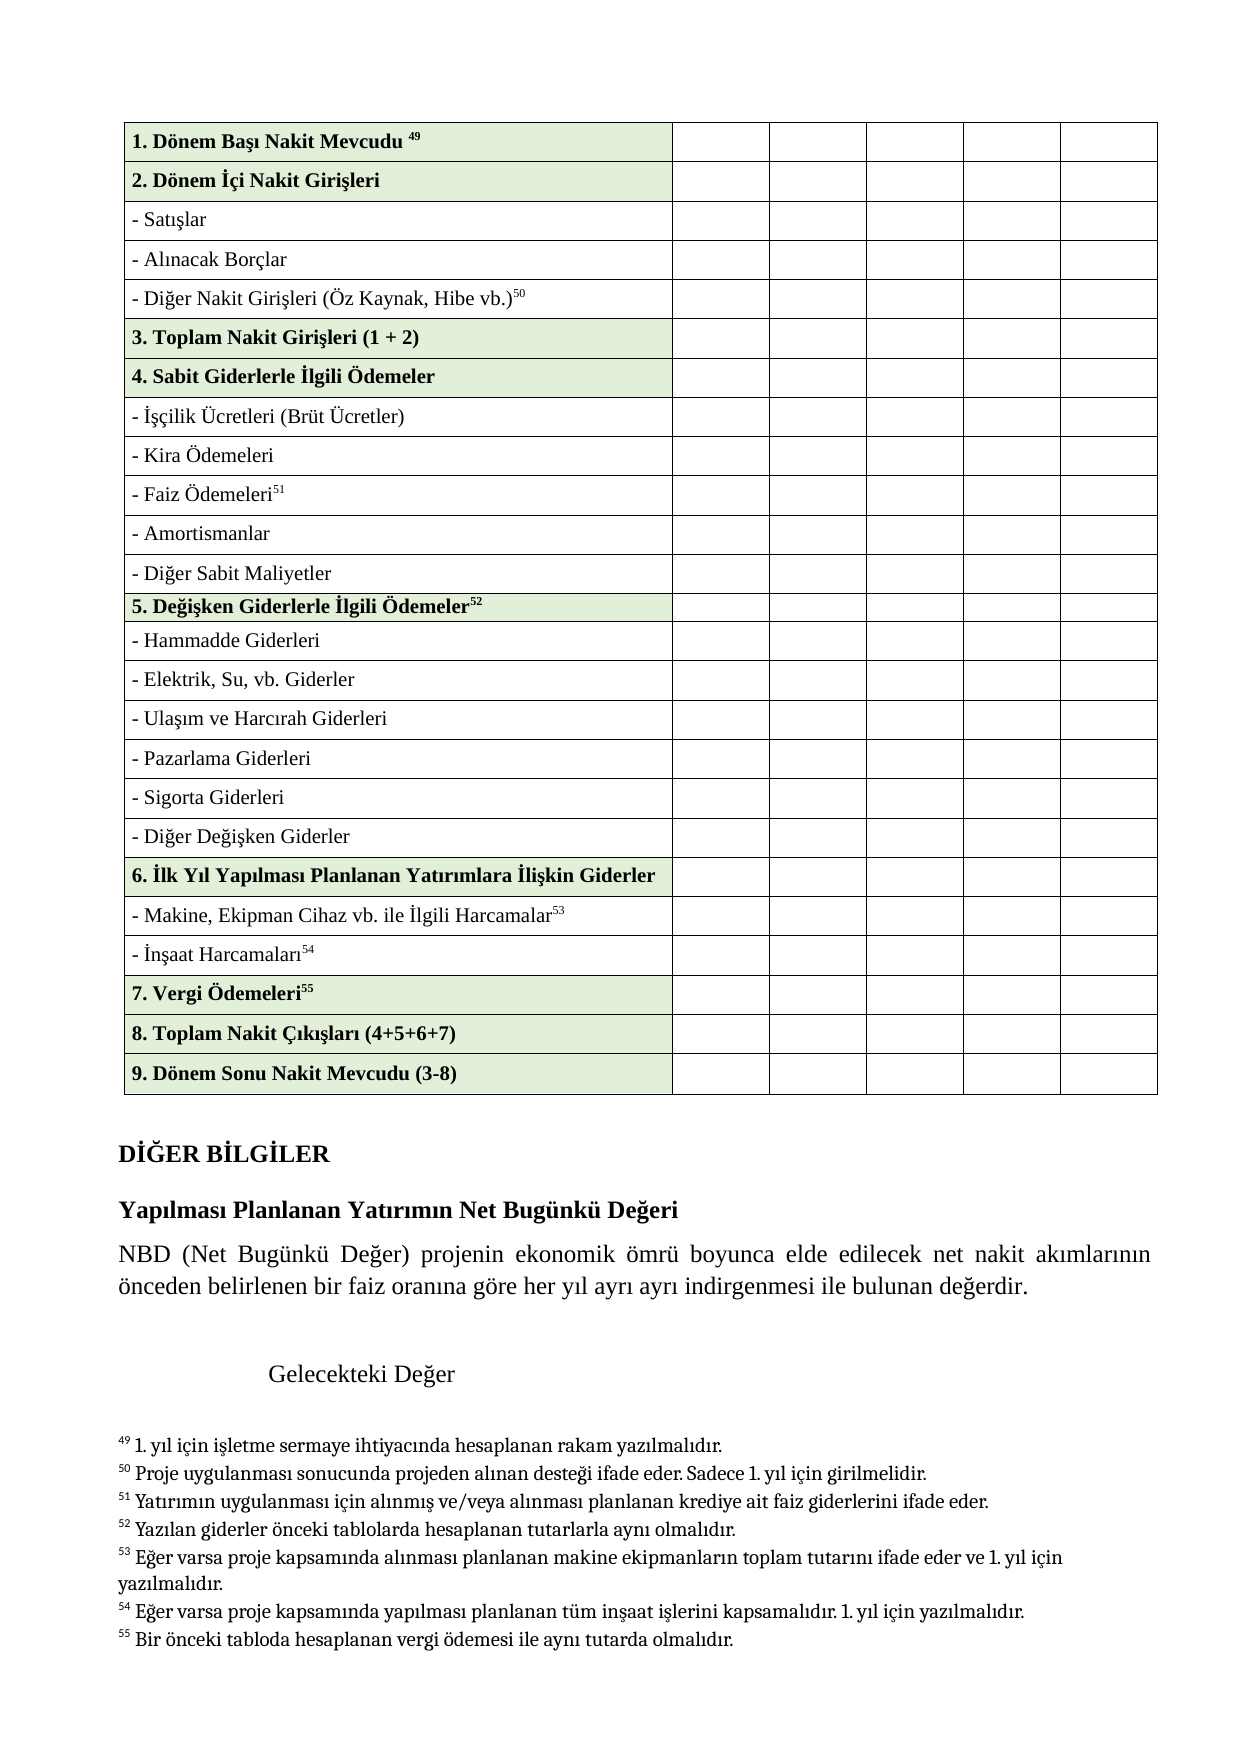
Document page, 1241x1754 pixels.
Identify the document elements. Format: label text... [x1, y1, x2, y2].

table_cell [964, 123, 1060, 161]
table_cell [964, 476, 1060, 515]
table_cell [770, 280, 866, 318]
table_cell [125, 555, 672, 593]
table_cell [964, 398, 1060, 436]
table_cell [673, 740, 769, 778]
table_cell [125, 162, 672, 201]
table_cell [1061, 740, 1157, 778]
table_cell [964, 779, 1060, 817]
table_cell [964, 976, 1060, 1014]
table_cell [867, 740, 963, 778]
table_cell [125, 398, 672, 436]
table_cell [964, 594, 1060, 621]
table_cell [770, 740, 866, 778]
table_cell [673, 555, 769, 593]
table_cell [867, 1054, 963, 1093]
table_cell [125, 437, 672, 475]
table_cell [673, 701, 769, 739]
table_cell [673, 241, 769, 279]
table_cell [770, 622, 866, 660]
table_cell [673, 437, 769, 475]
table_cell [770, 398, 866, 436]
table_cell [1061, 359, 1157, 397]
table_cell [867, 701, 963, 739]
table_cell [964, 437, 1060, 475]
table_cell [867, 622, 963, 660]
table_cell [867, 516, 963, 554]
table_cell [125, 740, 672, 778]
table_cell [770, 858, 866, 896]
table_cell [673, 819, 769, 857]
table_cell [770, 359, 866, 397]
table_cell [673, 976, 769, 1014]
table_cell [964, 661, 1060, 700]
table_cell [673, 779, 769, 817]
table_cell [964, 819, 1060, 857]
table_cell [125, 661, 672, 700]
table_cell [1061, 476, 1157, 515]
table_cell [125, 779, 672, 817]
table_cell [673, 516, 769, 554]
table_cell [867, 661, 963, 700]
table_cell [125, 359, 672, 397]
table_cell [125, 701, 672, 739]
text NBD (Net Bugünkü Değer) projenin ekonomik ömrü boyunca elde edilecek net nakit akımlarının önceden belirlenen bir faiz oranına göre her yıl ayrı ayrı indirgenmesi ile bulunan değerdir. [118, 1239, 1152, 1299]
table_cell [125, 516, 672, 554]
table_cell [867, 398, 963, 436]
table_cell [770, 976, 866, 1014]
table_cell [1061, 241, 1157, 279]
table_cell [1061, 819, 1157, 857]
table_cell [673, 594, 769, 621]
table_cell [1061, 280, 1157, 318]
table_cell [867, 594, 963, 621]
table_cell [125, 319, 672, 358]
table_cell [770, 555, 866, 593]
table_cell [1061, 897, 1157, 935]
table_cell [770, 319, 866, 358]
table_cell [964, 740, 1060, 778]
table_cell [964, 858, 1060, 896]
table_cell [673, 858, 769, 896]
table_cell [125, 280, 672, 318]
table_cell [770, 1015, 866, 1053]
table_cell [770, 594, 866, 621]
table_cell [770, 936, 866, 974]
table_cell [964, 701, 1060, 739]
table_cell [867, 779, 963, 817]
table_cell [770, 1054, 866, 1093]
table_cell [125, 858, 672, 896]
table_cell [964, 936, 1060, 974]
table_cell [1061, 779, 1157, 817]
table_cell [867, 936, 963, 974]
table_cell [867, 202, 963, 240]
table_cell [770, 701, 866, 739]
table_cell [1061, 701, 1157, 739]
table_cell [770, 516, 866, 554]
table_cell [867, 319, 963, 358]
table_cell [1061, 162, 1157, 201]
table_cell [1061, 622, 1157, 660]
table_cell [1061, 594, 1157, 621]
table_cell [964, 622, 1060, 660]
text Yapılması Planlanan Yatırımın Net Bugünkü Değeri [118, 1195, 1152, 1224]
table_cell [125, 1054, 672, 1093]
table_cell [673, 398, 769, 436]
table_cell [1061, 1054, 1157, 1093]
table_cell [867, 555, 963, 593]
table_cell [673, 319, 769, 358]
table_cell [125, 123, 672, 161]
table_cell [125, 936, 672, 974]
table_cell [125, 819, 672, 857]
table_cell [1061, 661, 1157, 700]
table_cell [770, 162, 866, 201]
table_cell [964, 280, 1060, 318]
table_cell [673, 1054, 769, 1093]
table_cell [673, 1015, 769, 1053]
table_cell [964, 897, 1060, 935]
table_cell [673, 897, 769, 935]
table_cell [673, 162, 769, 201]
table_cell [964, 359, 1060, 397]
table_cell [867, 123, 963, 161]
text DİĞER BİLGİLER [118, 1139, 1152, 1167]
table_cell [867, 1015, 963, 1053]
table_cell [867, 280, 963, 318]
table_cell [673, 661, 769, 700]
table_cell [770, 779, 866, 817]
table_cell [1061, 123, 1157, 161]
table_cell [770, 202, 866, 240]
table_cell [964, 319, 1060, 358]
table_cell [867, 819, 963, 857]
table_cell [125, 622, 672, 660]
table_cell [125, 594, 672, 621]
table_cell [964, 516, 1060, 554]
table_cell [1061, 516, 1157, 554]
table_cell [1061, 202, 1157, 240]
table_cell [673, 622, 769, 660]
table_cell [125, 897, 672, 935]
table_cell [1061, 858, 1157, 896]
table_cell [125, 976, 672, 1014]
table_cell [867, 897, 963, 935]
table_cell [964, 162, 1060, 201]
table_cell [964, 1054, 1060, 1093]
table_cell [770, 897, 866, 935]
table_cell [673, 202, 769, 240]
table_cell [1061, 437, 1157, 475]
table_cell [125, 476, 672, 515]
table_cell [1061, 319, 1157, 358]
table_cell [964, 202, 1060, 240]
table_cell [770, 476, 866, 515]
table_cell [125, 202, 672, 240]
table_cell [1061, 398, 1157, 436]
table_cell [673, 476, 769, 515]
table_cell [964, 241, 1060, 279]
text Gelecekteki Değer [118, 1359, 1152, 1388]
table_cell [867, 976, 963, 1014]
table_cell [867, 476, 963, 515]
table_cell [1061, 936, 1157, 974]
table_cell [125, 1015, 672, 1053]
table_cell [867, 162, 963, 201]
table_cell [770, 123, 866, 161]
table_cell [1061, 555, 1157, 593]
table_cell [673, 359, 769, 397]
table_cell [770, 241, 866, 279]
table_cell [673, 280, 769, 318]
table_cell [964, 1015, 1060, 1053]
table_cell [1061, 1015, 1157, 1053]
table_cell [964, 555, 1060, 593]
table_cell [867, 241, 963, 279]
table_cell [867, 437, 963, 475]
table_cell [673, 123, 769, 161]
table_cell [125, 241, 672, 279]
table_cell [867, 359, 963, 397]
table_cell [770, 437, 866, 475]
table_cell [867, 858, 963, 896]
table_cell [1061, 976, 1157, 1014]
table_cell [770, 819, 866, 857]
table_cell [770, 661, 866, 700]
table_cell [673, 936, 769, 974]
